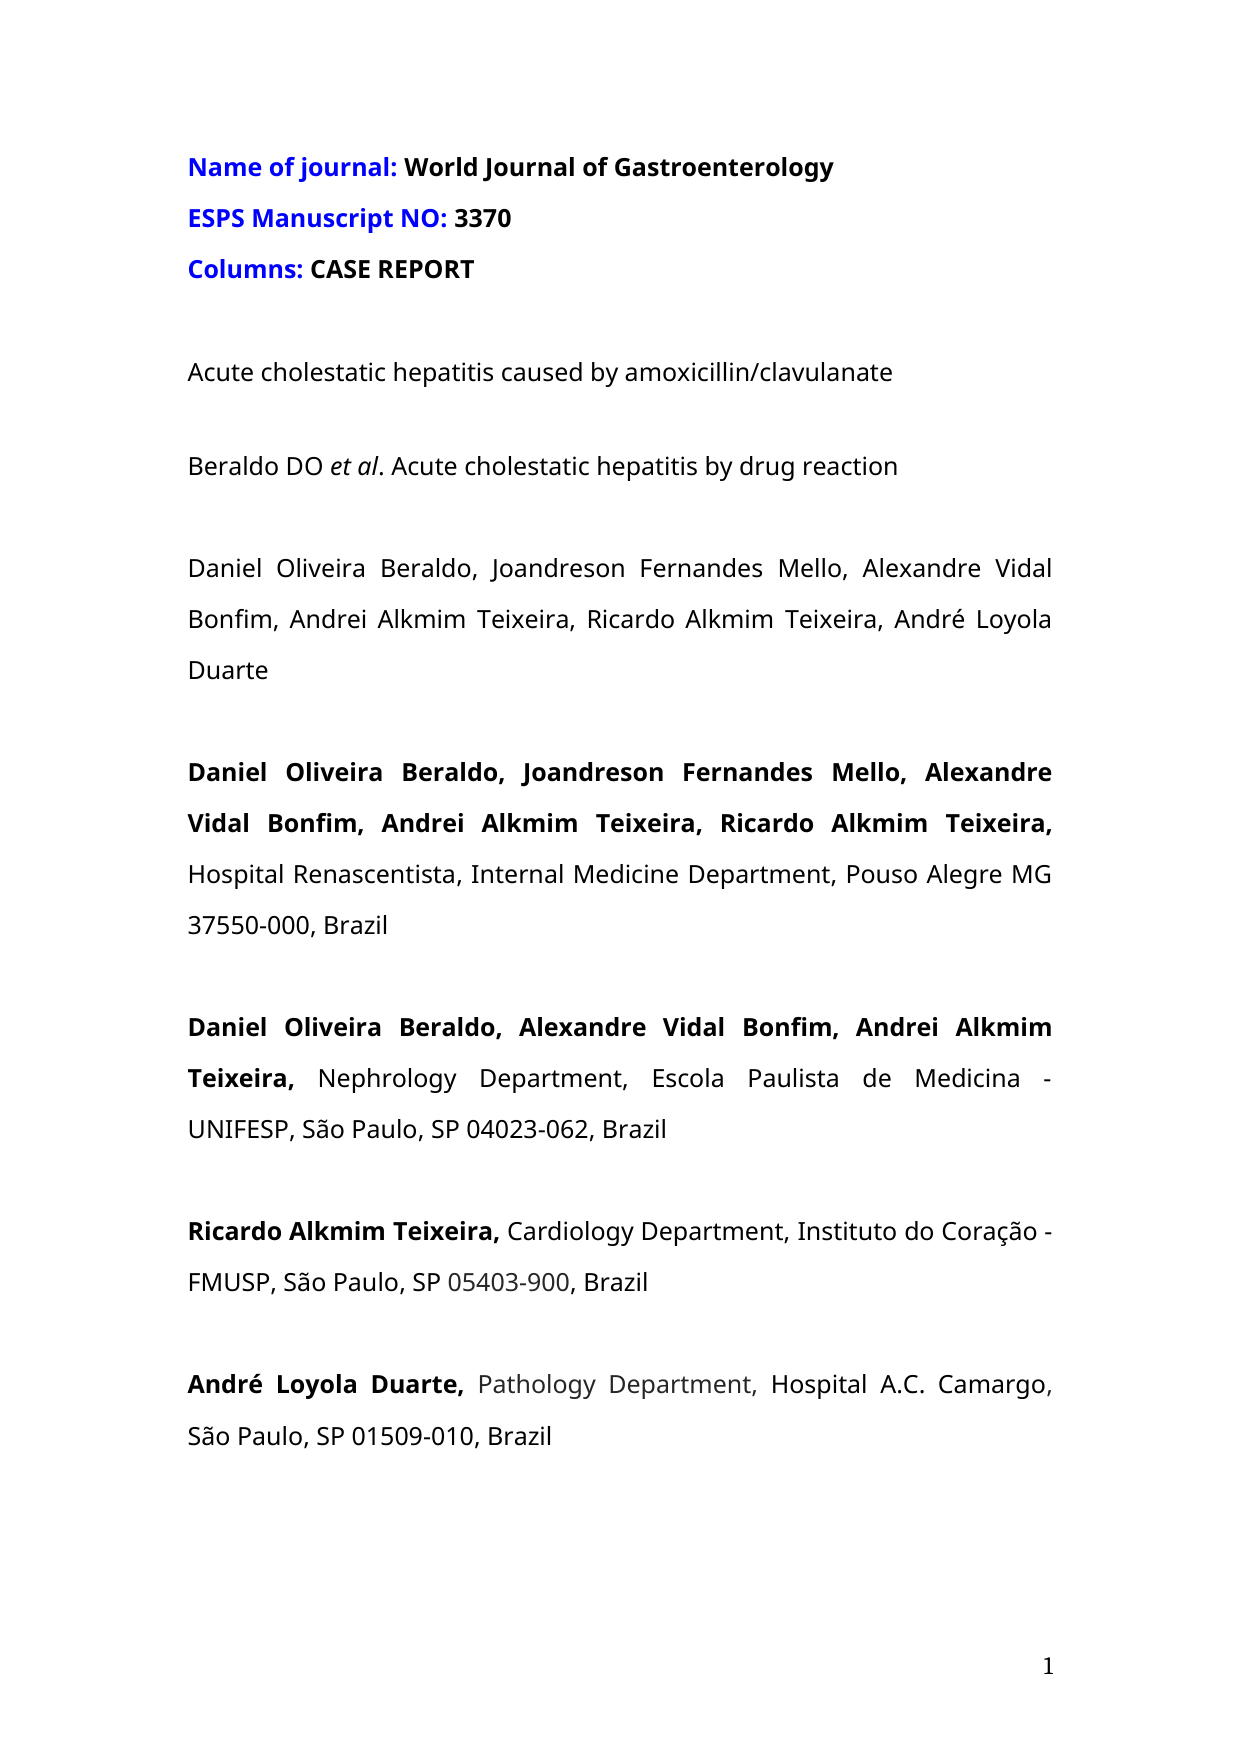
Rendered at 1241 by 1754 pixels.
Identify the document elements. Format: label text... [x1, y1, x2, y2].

text Columns: CASE REPORT [187, 252, 1053, 286]
text ESPS Manuscript NO: 3370 [187, 201, 1053, 235]
text Ricardo Alkmim Teixeira, Cardiology Department, Instituto do Coração - FMUSP, São Paulo, SP 05403-900, Brazil [187, 1214, 1053, 1299]
list Daniel Oliveira Beraldo, Joandreson Fernandes Mello, Alexandre Vidal Bonfim, Andrei Alkmim Teixeira, Ricardo Alkmim Teixeira, André Loyola Duarte [187, 550, 1053, 687]
text Name of journal: World Journal of Gastroenterology [187, 150, 1053, 184]
text Beraldo DO et al. Acute cholestatic hepatitis by drug reaction [187, 448, 1053, 482]
text André Loyola Duarte, Pathology Department, Hospital A.C. Camargo, São Paulo, SP 01509-010, Brazil [187, 1367, 1053, 1452]
text Acute cholestatic hepatitis caused by amoxicillin/clavulanate [187, 354, 1053, 388]
text Daniel Oliveira Beraldo, Alexandre Vidal Bonfim, Andrei Alkmim Teixeira, Nephrology Department, Escola Paulista de Medicina - UNIFESP, São Paulo, SP 04023-062, Brazil [187, 1010, 1053, 1146]
text Daniel Oliveira Beraldo, Joandreson Fernandes Mello, Alexandre Vidal Bonfim, Andrei Alkmim Teixeira, Ricardo Alkmim Teixeira, Hospital Renascentista, Internal Medicine Department, Pouso Alegre MG 37550-000, Brazil [187, 754, 1053, 942]
